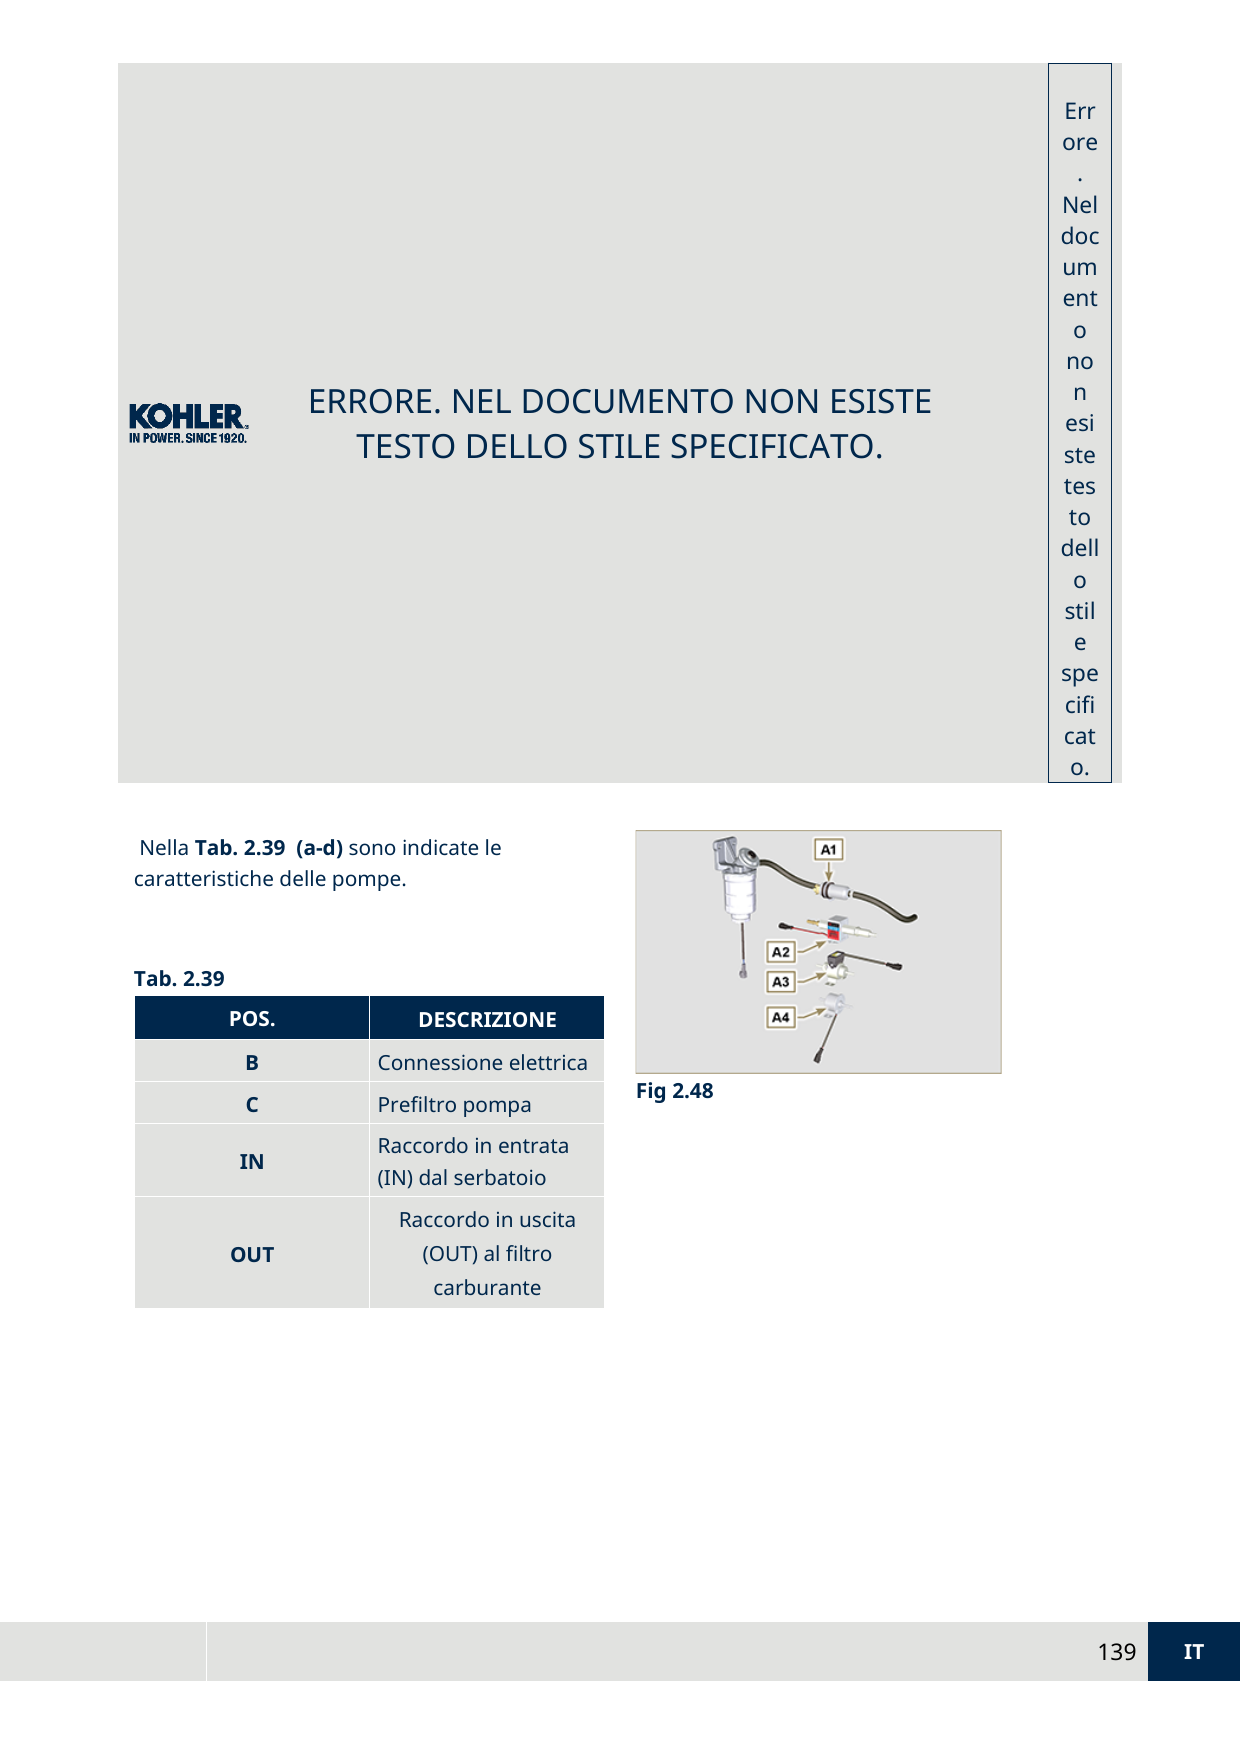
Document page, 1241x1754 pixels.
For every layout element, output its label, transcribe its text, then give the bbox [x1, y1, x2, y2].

picture [635, 830, 1002, 1074]
table_cell Fig 2.48 Fig 2.48a Fig 2.48b Fig 2.48c Fig 2.48d [620, 815, 1122, 1544]
table_cell 2.15.7 Pompa elettrica (opzionale) NOTA: Componente non necessariamente fornito da KOHLER. La pompa elettrica è situata prima del filtro carburante, può essere montata una delle pompe A1 - A2 - A3 - A4. Nella Tab. 2.39 (a-d) sono indicate le caratteristiche delle pompe. Tab. 2.39 Tab. 2.39a Tab. 2.39b Tab. 2.39c Tab. 2.39d [118, 815, 620, 1544]
picture [129, 403, 249, 443]
